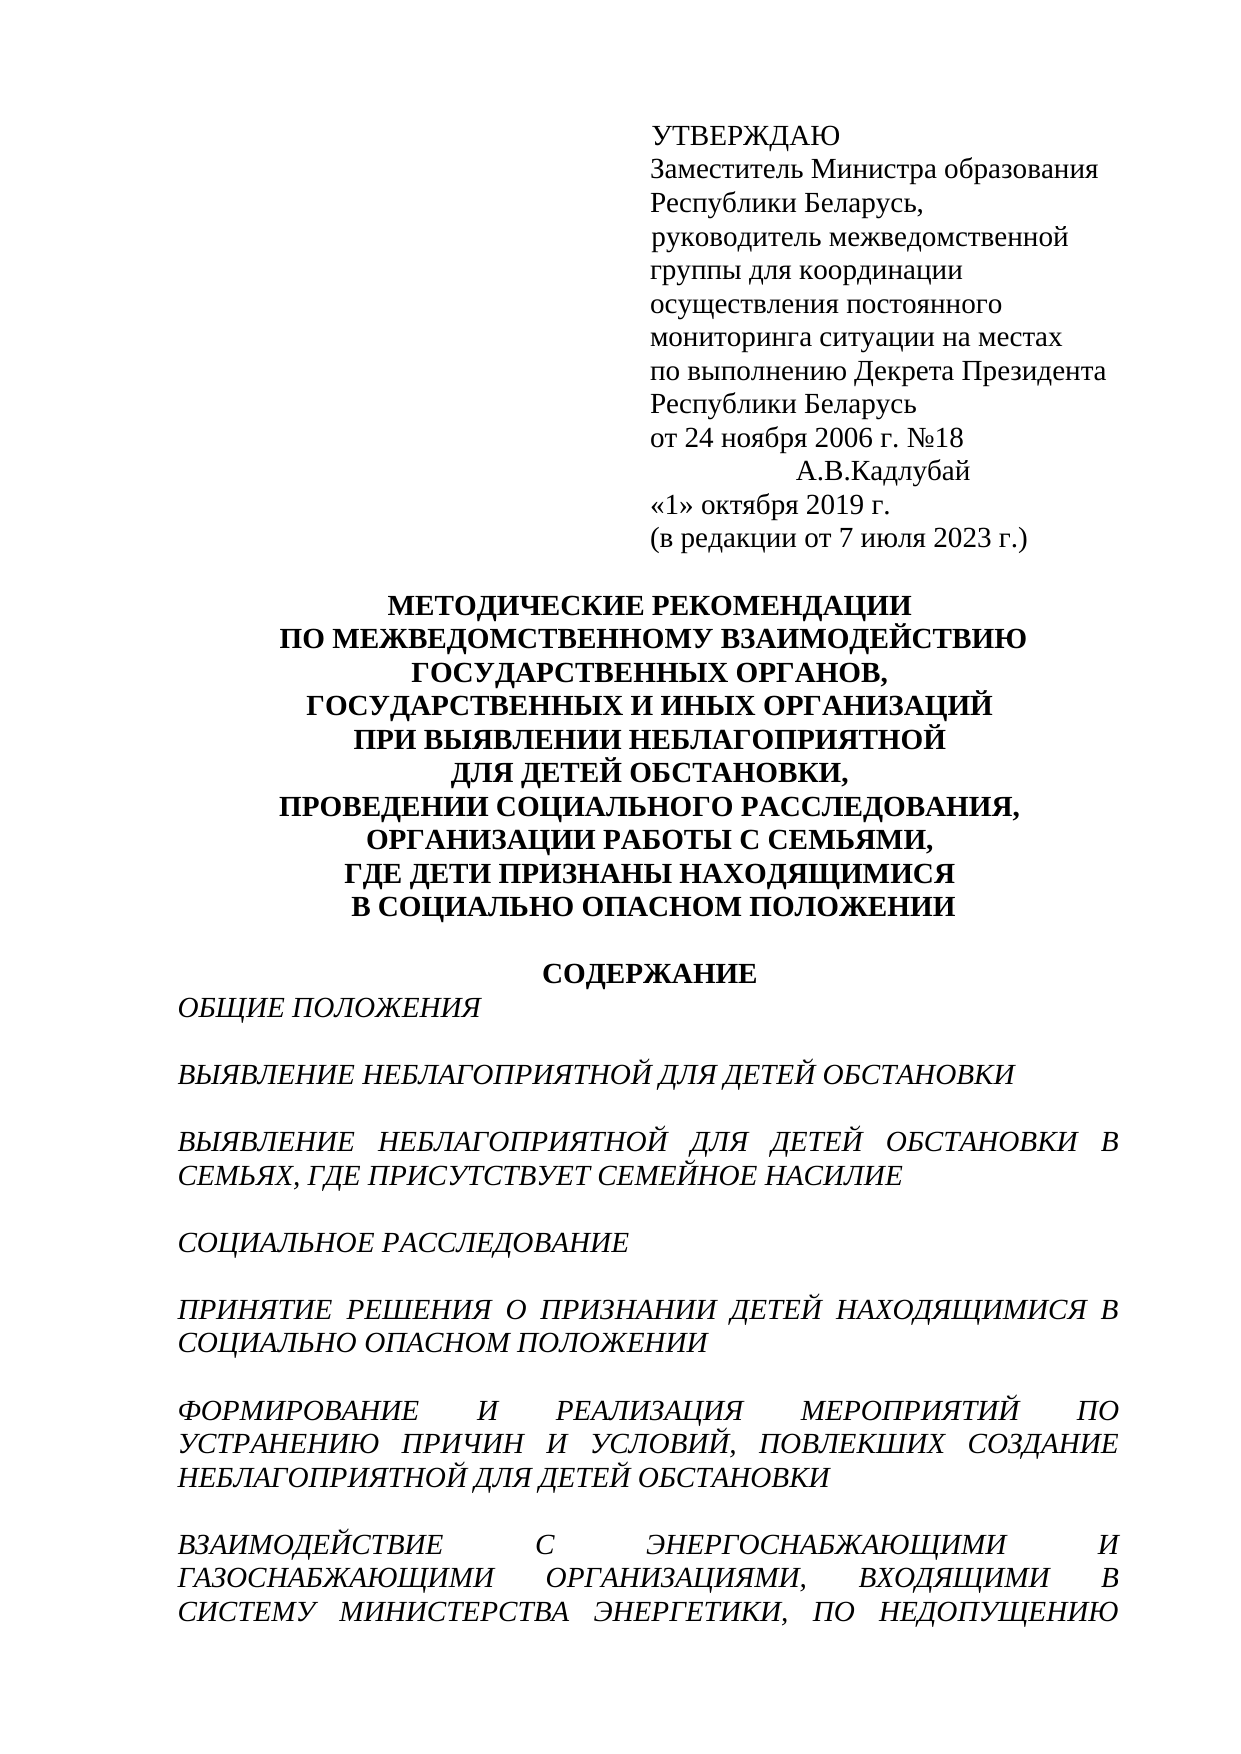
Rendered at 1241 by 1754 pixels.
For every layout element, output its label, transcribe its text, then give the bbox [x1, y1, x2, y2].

text «1» октября 2019 г. [650, 487, 1122, 521]
text ПРОВЕДЕНИИ СОЦИАЛЬНОГО РАССЛЕДОВАНИЯ, [177, 789, 1122, 822]
text ГОСУДАРСТВЕННЫХ И ИНЫХ ОРГАНИЗАЦИЙ [177, 688, 1122, 722]
text ВЫЯВЛЕНИЕ НЕБЛАГОПРИЯТНОЙ ДЛЯ ДЕТЕЙ ОБСТАНОВКИ В СЕМЬЯХ, ГДЕ ПРИСУТСТВУЕТ СЕМЕЙНОЕ НАСИЛИЕ [177, 1124, 1122, 1191]
text ГДЕ ДЕТИ ПРИЗНАНЫ НАХОДЯЩИМИСЯ [177, 856, 1122, 889]
text по выполнению Декрета Президента Республики Беларусь [650, 353, 1122, 420]
text ПО МЕЖВЕДОМСТВЕННОМУ ВЗАИМОДЕЙСТВИЮ ГОСУДАРСТВЕННЫХ ОРГАНОВ, [177, 621, 1122, 688]
text Республики Беларусь, [650, 185, 1122, 219]
text ПРИ ВЫЯВЛЕНИИ НЕБЛАГОПРИЯТНОЙ [177, 722, 1122, 755]
text А.В.Кадлубай [650, 453, 1122, 487]
text (в редакции от 7 июля 2023 г.) [650, 521, 1122, 554]
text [177, 1527, 1122, 1627]
text руководитель межведомственной [177, 219, 1122, 252]
text УТВЕРЖДАЮ [177, 118, 1122, 152]
text В СОЦИАЛЬНО ОПАСНОМ ПОЛОЖЕНИИ [177, 889, 1122, 923]
text группы для координации осуществления постоянного мониторинга ситуации на местах [650, 252, 1122, 353]
text Заместитель Министра образования [650, 152, 1122, 185]
text СОДЕРЖАНИЕ [177, 957, 1122, 990]
text ВЫЯВЛЕНИЕ НЕБЛАГОПРИЯТНОЙ ДЛЯ ДЕТЕЙ ОБСТАНОВКИ [177, 1057, 1122, 1091]
text МЕТОДИЧЕСКИЕ РЕКОМЕНДАЦИИ [177, 588, 1122, 621]
text ОРГАНИЗАЦИИ РАБОТЫ С СЕМЬЯМИ, [177, 822, 1122, 856]
text ФОРМИРОВАНИЕ И РЕАЛИЗАЦИЯ МЕРОПРИЯТИЙ ПО УСТРАНЕНИЮ ПРИЧИН И УСЛОВИЙ, ПОВЛЕКШИХ СОЗДАНИЕ НЕБЛАГОПРИЯТНОЙ ДЛЯ ДЕТЕЙ ОБСТАНОВКИ [177, 1393, 1122, 1493]
text от 24 ноября 2006 г. №18 [650, 420, 1122, 453]
text СОЦИАЛЬНОЕ РАССЛЕДОВАНИЕ [177, 1225, 1122, 1258]
text ПРИНЯТИЕ РЕШЕНИЯ О ПРИЗНАНИИ ДЕТЕЙ НАХОДЯЩИМИСЯ В СОЦИАЛЬНО ОПАСНОМ ПОЛОЖЕНИИ [177, 1292, 1122, 1359]
text ДЛЯ ДЕТЕЙ ОБСТАНОВКИ, [177, 755, 1122, 789]
text ОБЩИЕ ПОЛОЖЕНИЯ [177, 990, 1122, 1024]
